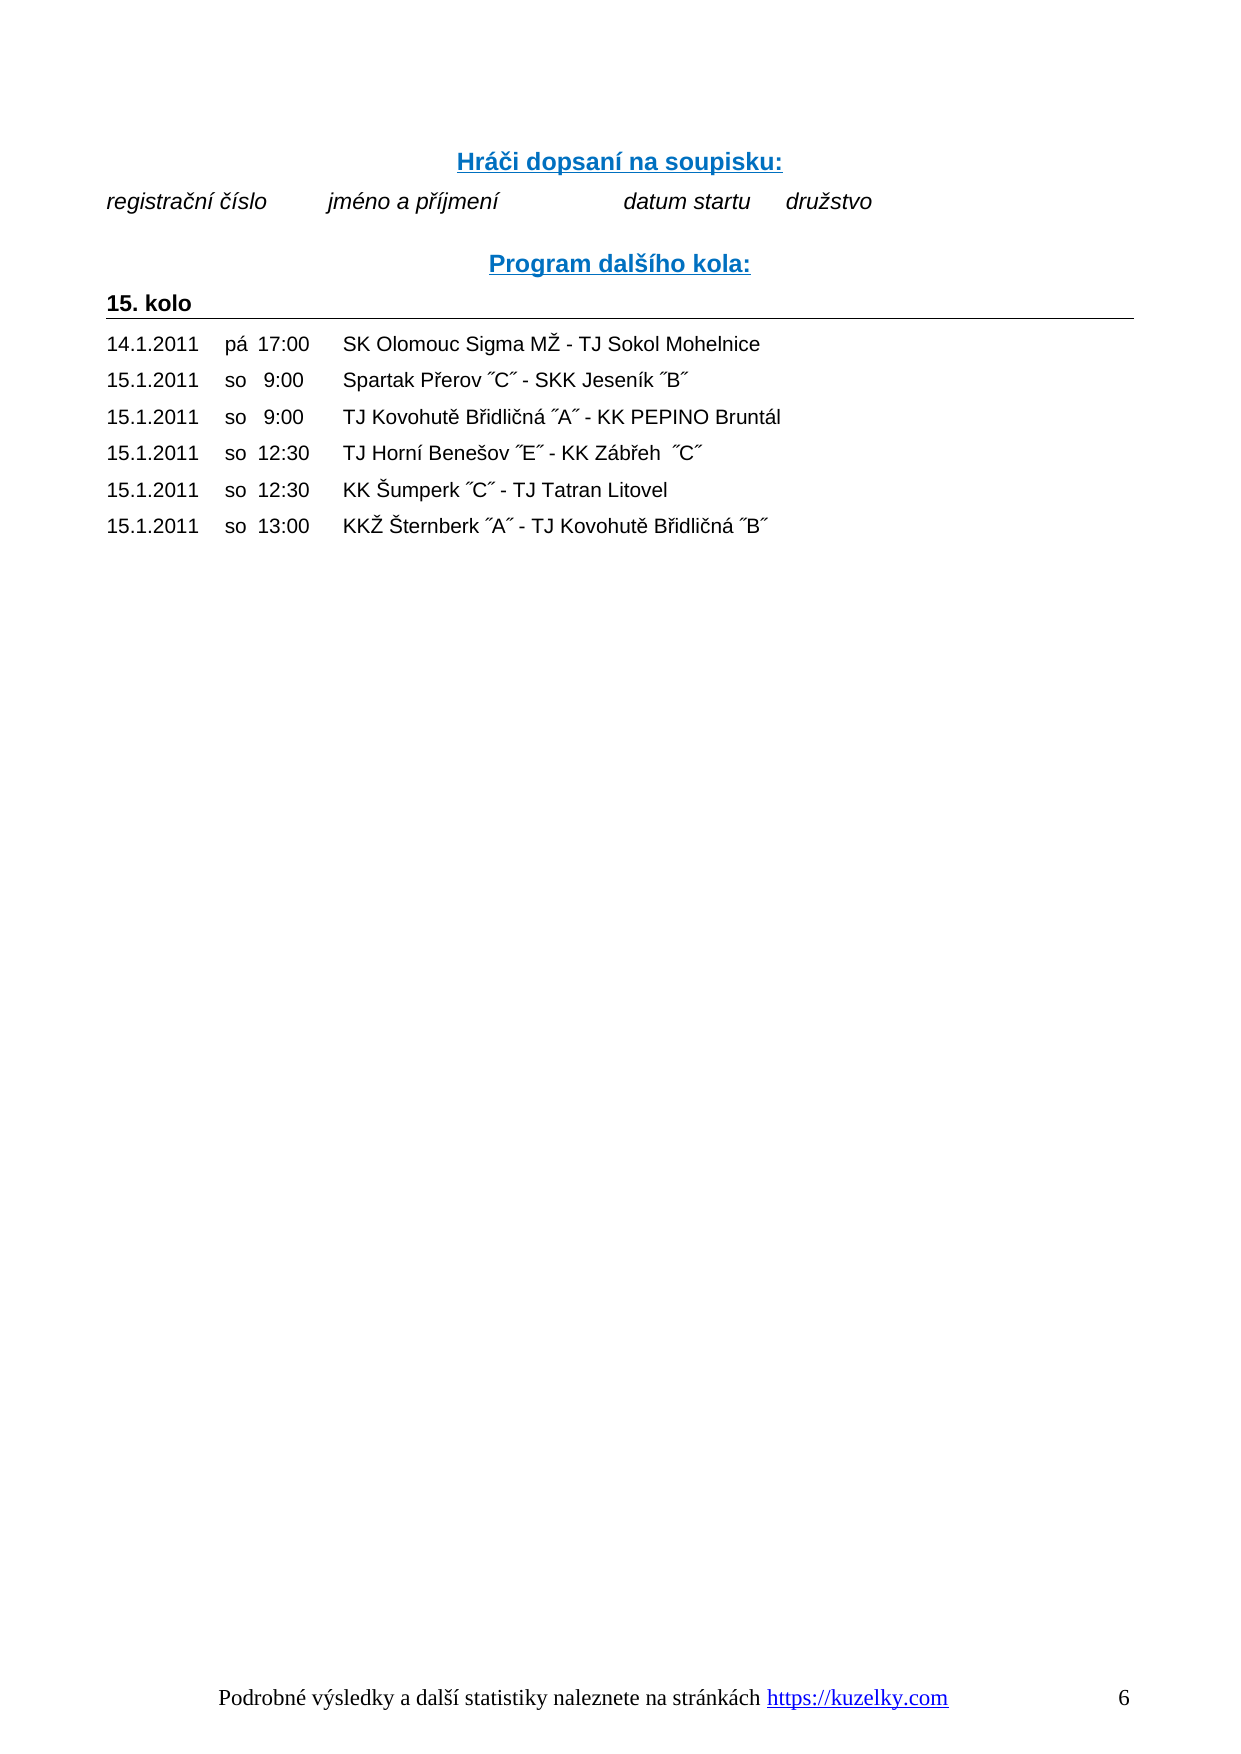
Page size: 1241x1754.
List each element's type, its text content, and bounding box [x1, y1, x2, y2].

text 15.1.2011 so 9:00 TJ Kovohutě Břidličná ˝A˝ - KK PEPINO Bruntál [106, 405, 1134, 429]
text Program dalšího kola: [94, 248, 1145, 277]
text registrační číslo jméno a příjmení datum startu družstvo [106, 188, 1134, 214]
text 15. kolo [106, 290, 1134, 318]
text 15.1.2011 so 13:00 KKŽ Šternberk ˝A˝ - TJ Kovohutě Břidličná ˝B˝ [106, 514, 1134, 538]
text 15.1.2011 so 12:30 TJ Horní Benešov ˝E˝ - KK Zábřeh ˝C˝ [106, 441, 1134, 465]
text Hráči dopsaní na soupisku: [94, 118, 1145, 176]
text 14.1.2011 pá 17:00 SK Olomouc Sigma MŽ - TJ Sokol Mohelnice [106, 332, 1134, 356]
text 15.1.2011 so 12:30 KK Šumperk ˝C˝ - TJ Tatran Litovel [106, 478, 1134, 502]
text 15.1.2011 so 9:00 Spartak Přerov ˝C˝ - SKK Jeseník ˝B˝ [106, 368, 1134, 392]
